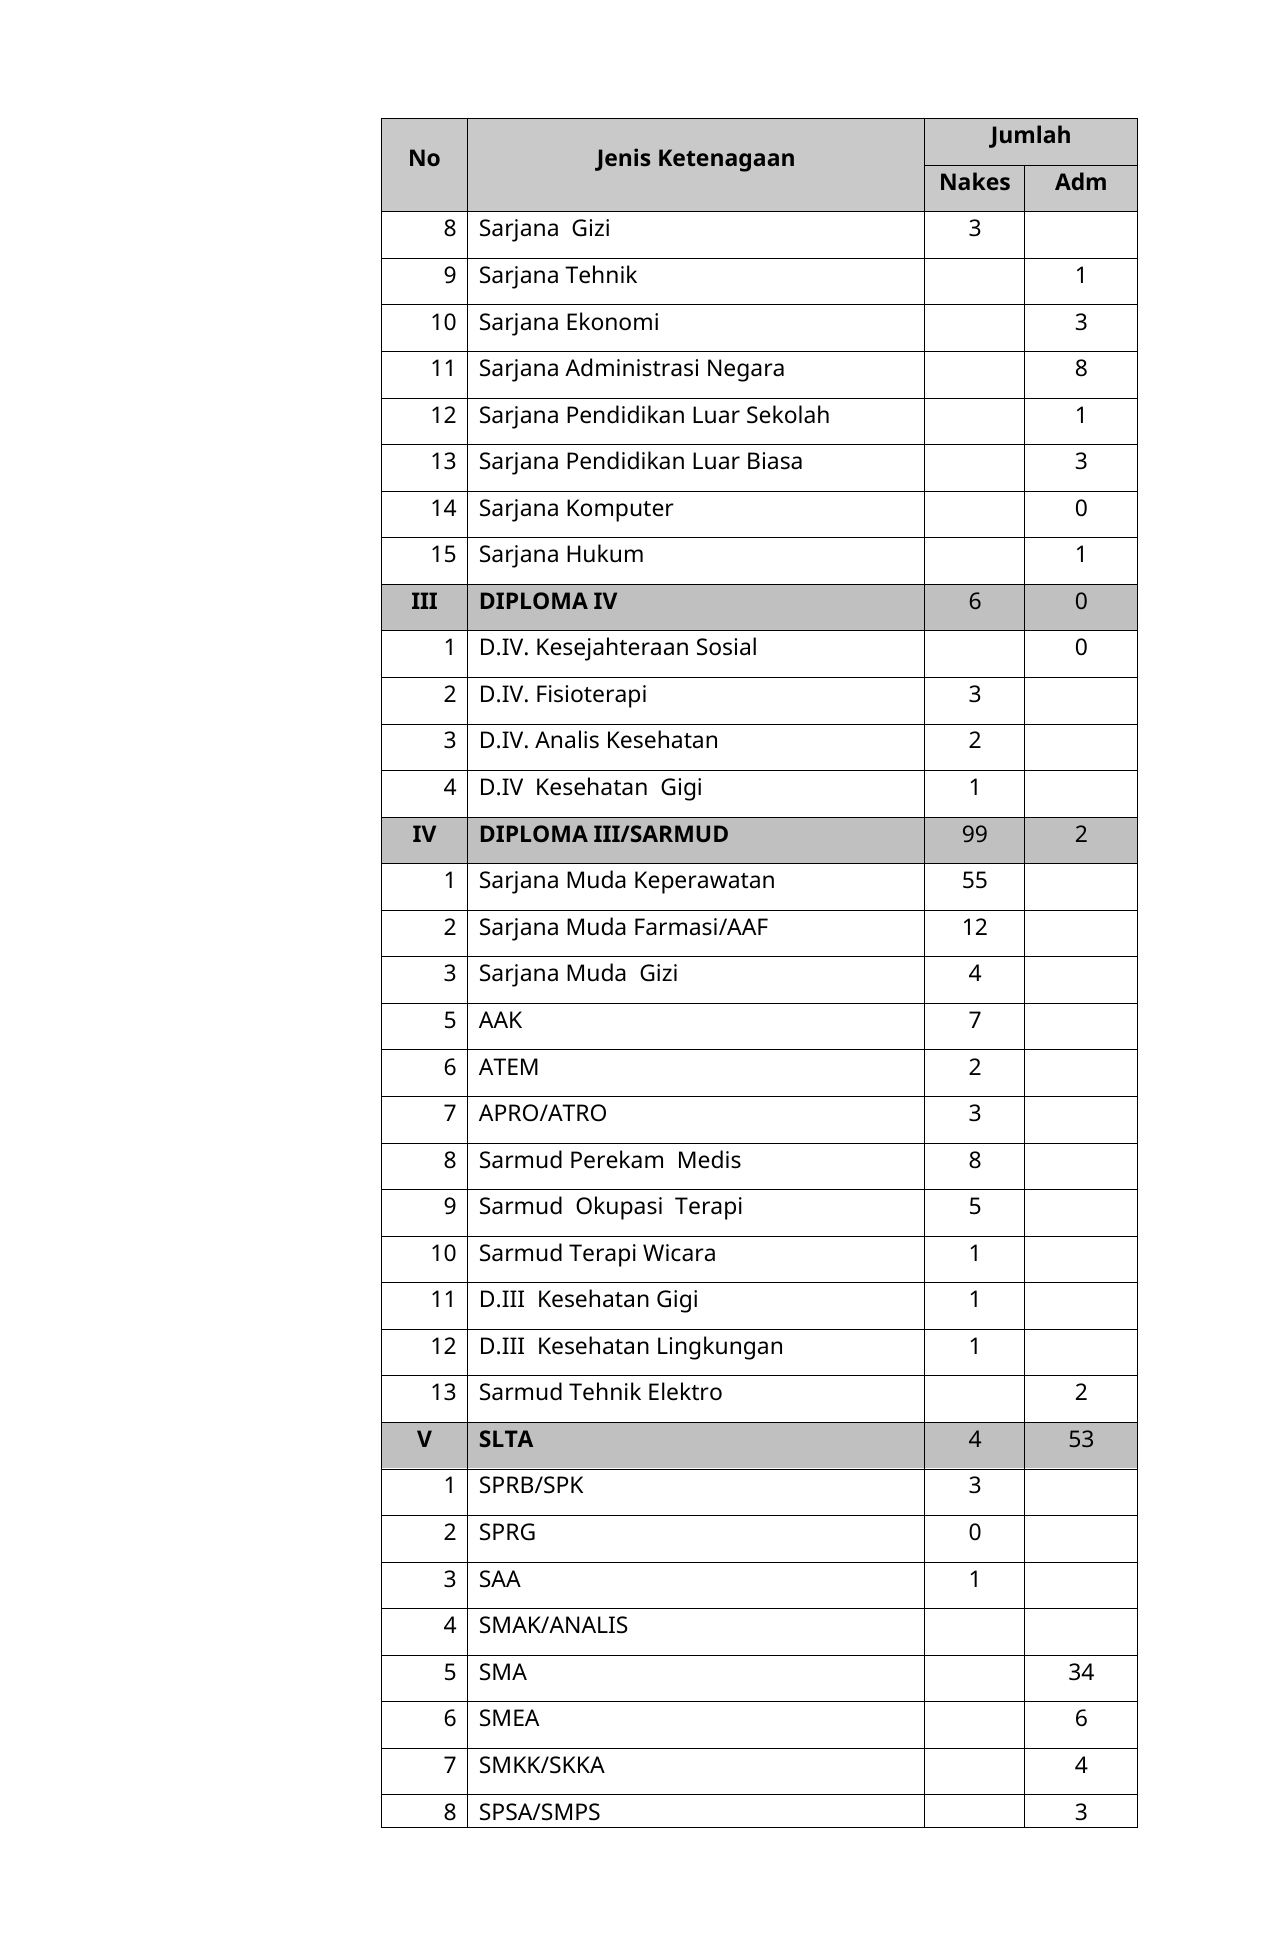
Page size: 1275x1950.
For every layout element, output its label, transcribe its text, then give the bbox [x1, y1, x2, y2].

table_cell 2 [925, 1050, 1024, 1096]
table_cell 1 [925, 771, 1024, 817]
table_cell Sarmud Tehnik Elektro [468, 1376, 924, 1422]
table_cell 7 [925, 1004, 1024, 1049]
table_cell 4 [925, 1423, 1024, 1468]
table_cell SPRG [468, 1516, 924, 1562]
table_cell 3 [925, 1470, 1024, 1515]
table_cell 6 [382, 1702, 467, 1748]
table_cell [1025, 1470, 1137, 1515]
table_cell 6 [1025, 1702, 1137, 1748]
table_cell 5 [925, 1190, 1024, 1236]
table_cell SMA [468, 1656, 924, 1701]
table_cell DIPLOMA III/SARMUD [468, 818, 924, 863]
table_cell Sarjana Muda Keperawatan [468, 864, 924, 910]
table_cell 15 [382, 538, 467, 584]
table_cell SPRB/SPK [468, 1470, 924, 1515]
table_cell 53 [1025, 1423, 1137, 1468]
table_cell 8 [382, 1795, 467, 1827]
table_cell 4 [925, 957, 1024, 1003]
table_cell [1025, 1237, 1137, 1282]
table_cell D.IV Kesehatan Gigi [468, 771, 924, 817]
table_cell SLTA [468, 1423, 924, 1468]
table_cell 2 [1025, 818, 1137, 863]
table_cell 3 [1025, 445, 1137, 491]
table_cell 7 [382, 1097, 467, 1142]
table_header Jumlah [925, 119, 1137, 165]
table_cell Sarjana Administrasi Negara [468, 352, 924, 397]
table_cell 11 [382, 352, 467, 397]
table_cell [1025, 864, 1137, 910]
table_cell [925, 1795, 1024, 1827]
table_cell [925, 631, 1024, 677]
table_cell 1 [925, 1563, 1024, 1608]
table_cell [925, 492, 1024, 537]
table_cell 99 [925, 818, 1024, 863]
table_cell V [382, 1423, 467, 1468]
table_cell SAA [468, 1563, 924, 1608]
table_cell Sarjana Muda Farmasi/AAF [468, 911, 924, 956]
table_cell 8 [1025, 352, 1137, 397]
table_cell Sarjana Komputer [468, 492, 924, 537]
table_cell [1025, 725, 1137, 770]
table_cell 4 [1025, 1749, 1137, 1794]
table_cell 3 [382, 725, 467, 770]
table_cell 7 [382, 1749, 467, 1794]
table_cell 13 [382, 445, 467, 491]
table_cell 3 [925, 1097, 1024, 1142]
table_cell [1025, 1563, 1137, 1608]
table_cell [925, 399, 1024, 444]
table_cell 0 [925, 1516, 1024, 1562]
table_cell 13 [382, 1376, 467, 1422]
table_cell [1025, 1190, 1137, 1236]
table_cell [1025, 1516, 1137, 1562]
table_cell 1 [1025, 538, 1137, 584]
table_cell 3 [382, 957, 467, 1003]
table_cell Adm [1025, 166, 1137, 211]
table_cell Sarjana Gizi [468, 212, 924, 258]
table_header No [382, 119, 467, 211]
table_cell [1025, 1144, 1137, 1189]
table_cell 3 [925, 212, 1024, 258]
table_cell 9 [382, 259, 467, 304]
table_cell 6 [925, 585, 1024, 630]
table_cell 1 [382, 1470, 467, 1515]
table_cell Sarjana Muda Gizi [468, 957, 924, 1003]
table_cell [925, 1702, 1024, 1748]
table_cell 2 [382, 678, 467, 723]
table_cell 3 [925, 678, 1024, 723]
table_cell D.III Kesehatan Gigi [468, 1283, 924, 1329]
table_cell SMAK/ANALIS [468, 1609, 924, 1655]
table_cell 11 [382, 1283, 467, 1329]
table_cell 55 [925, 864, 1024, 910]
table_cell 4 [382, 771, 467, 817]
table_cell Sarjana Hukum [468, 538, 924, 584]
table_cell 8 [382, 212, 467, 258]
table_cell 8 [925, 1144, 1024, 1189]
table_cell 2 [1025, 1376, 1137, 1422]
table_cell 0 [1025, 492, 1137, 537]
table_cell [1025, 212, 1137, 258]
table_cell 2 [382, 1516, 467, 1562]
table_cell [1025, 911, 1137, 956]
table_cell Sarmud Perekam Medis [468, 1144, 924, 1189]
table_cell 1 [1025, 399, 1137, 444]
table_header Jenis Ketenagaan [468, 119, 924, 211]
table_cell 2 [925, 725, 1024, 770]
table_cell 0 [1025, 631, 1137, 677]
table_cell 3 [1025, 305, 1137, 351]
table_cell 4 [382, 1609, 467, 1655]
table_cell D.III Kesehatan Lingkungan [468, 1330, 924, 1375]
table_cell Sarmud Terapi Wicara [468, 1237, 924, 1282]
table_cell Sarjana Ekonomi [468, 305, 924, 351]
table_cell [1025, 1004, 1137, 1049]
table_cell [1025, 1050, 1137, 1096]
table_cell SMKK/SKKA [468, 1749, 924, 1794]
table_cell [1025, 771, 1137, 817]
table_cell DIPLOMA IV [468, 585, 924, 630]
table_cell 1 [382, 864, 467, 910]
table_cell 1 [925, 1283, 1024, 1329]
table_cell APRO/ATRO [468, 1097, 924, 1142]
table_cell 0 [1025, 585, 1137, 630]
table_cell Sarmud Okupasi Terapi [468, 1190, 924, 1236]
table_cell AAK [468, 1004, 924, 1049]
table_cell 5 [382, 1656, 467, 1701]
table_cell [925, 352, 1024, 397]
table_cell [925, 1656, 1024, 1701]
table_cell SPSA/SMPS [468, 1795, 924, 1827]
table_cell 9 [382, 1190, 467, 1236]
table_cell 12 [382, 399, 467, 444]
table_cell 10 [382, 1237, 467, 1282]
table_cell [925, 259, 1024, 304]
table_cell Sarjana Tehnik [468, 259, 924, 304]
table_cell 10 [382, 305, 467, 351]
table_cell IV [382, 818, 467, 863]
table_cell [925, 1376, 1024, 1422]
table_cell 12 [382, 1330, 467, 1375]
table_cell [1025, 1330, 1137, 1375]
table_cell 8 [382, 1144, 467, 1189]
table_cell [1025, 957, 1137, 1003]
table_cell D.IV. Analis Kesehatan [468, 725, 924, 770]
table_cell Sarjana Pendidikan Luar Sekolah [468, 399, 924, 444]
table_cell Nakes [925, 166, 1024, 211]
table_cell 1 [382, 631, 467, 677]
table_cell D.IV. Kesejahteraan Sosial [468, 631, 924, 677]
table_cell [925, 445, 1024, 491]
table_cell 1 [925, 1237, 1024, 1282]
table_cell 1 [1025, 259, 1137, 304]
table_cell 3 [382, 1563, 467, 1608]
table_cell SMEA [468, 1702, 924, 1748]
table_cell [925, 305, 1024, 351]
table_cell III [382, 585, 467, 630]
table_cell 5 [382, 1004, 467, 1049]
table_cell [1025, 1097, 1137, 1142]
table_cell 1 [925, 1330, 1024, 1375]
table_cell [1025, 678, 1137, 723]
table_cell Sarjana Pendidikan Luar Biasa [468, 445, 924, 491]
table_cell 6 [382, 1050, 467, 1096]
table_cell 12 [925, 911, 1024, 956]
table_cell 34 [1025, 1656, 1137, 1701]
table_cell D.IV. Fisioterapi [468, 678, 924, 723]
table_cell 14 [382, 492, 467, 537]
table_cell 3 [1025, 1795, 1137, 1827]
table_cell ATEM [468, 1050, 924, 1096]
table_cell [925, 1749, 1024, 1794]
table_cell [925, 1609, 1024, 1655]
table_cell 2 [382, 911, 467, 956]
table_cell [925, 538, 1024, 584]
table_cell [1025, 1283, 1137, 1329]
table_cell [1025, 1609, 1137, 1655]
